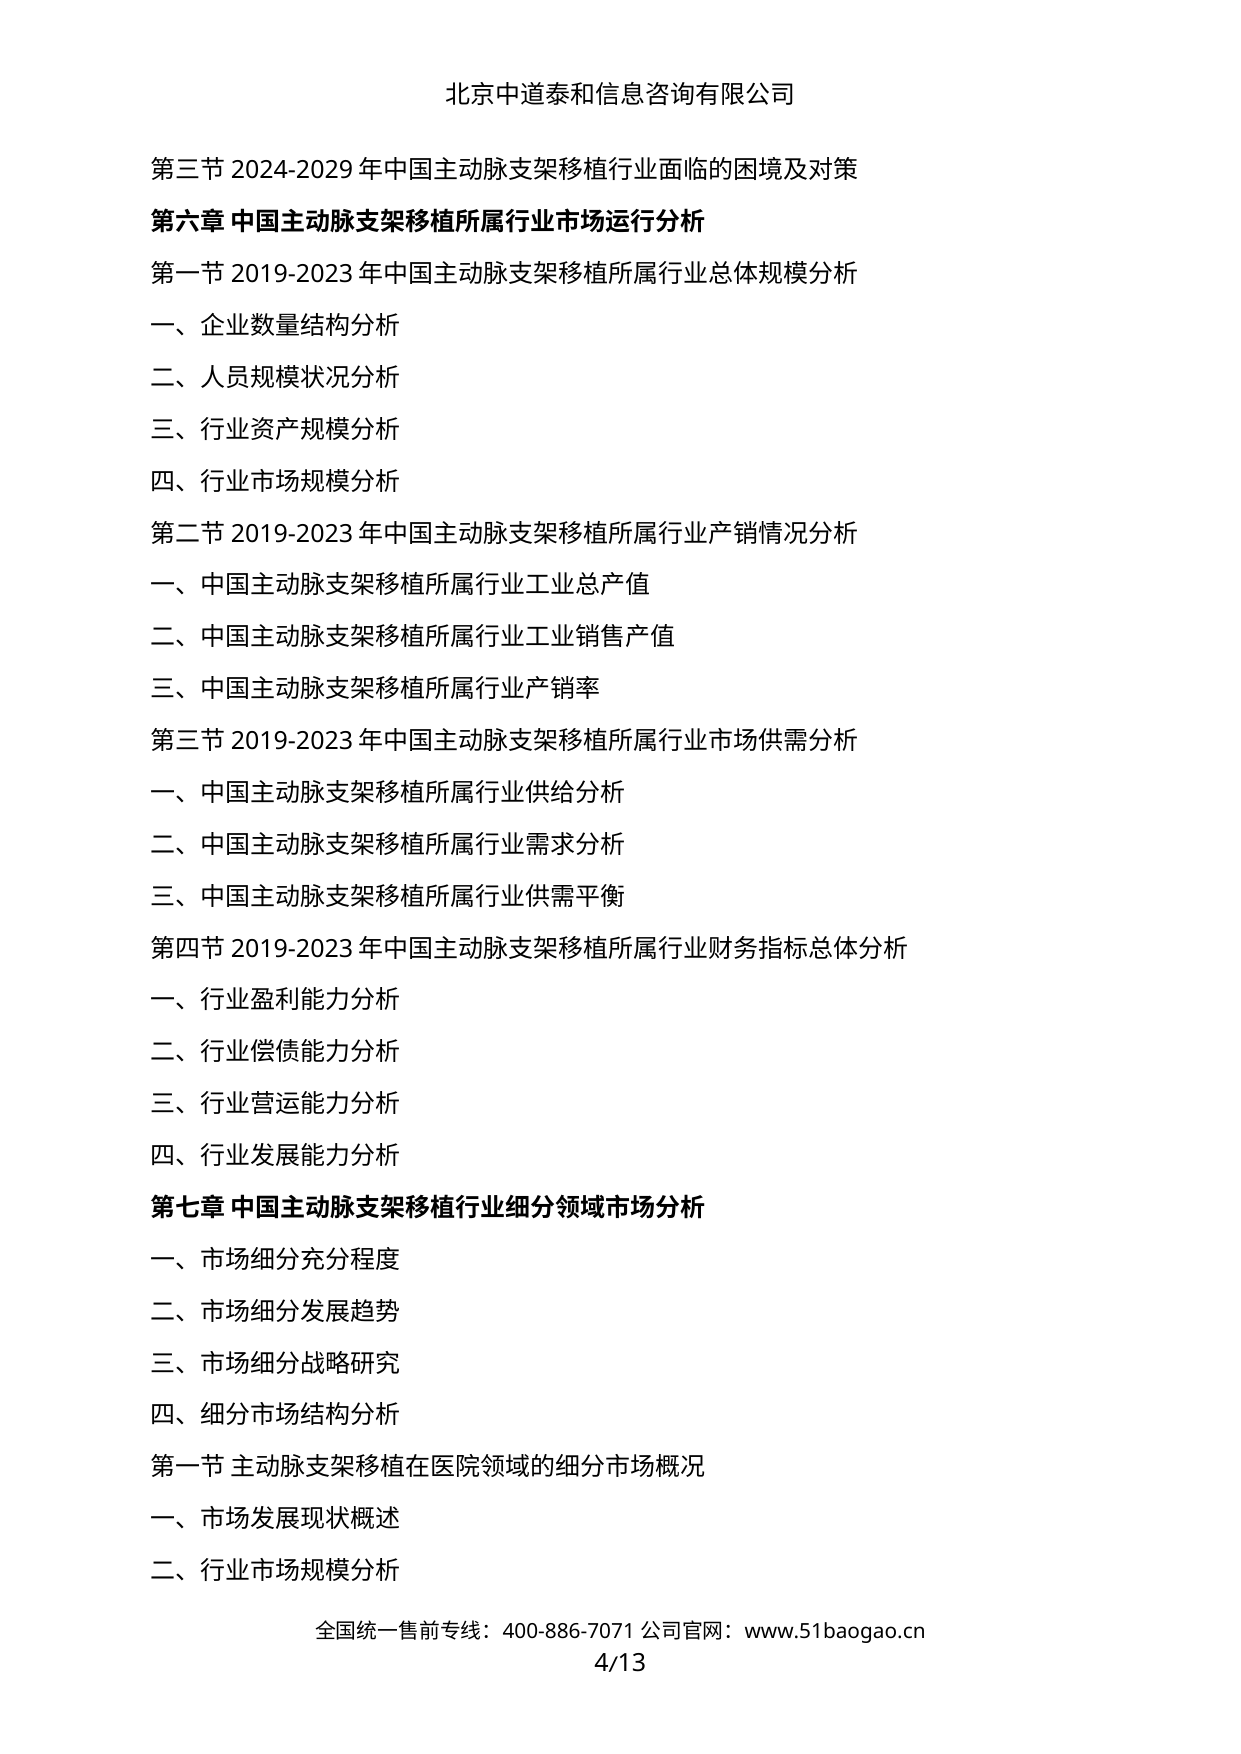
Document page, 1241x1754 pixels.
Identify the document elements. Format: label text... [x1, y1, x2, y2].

text 第二节 2019-2023年中国主动脉支架移植所属行业产销情况分析 [150, 513, 1090, 549]
text 第四节 2019-2023年中国主动脉支架移植所属行业财务指标总体分析 [150, 928, 1090, 964]
text 四、细分市场结构分析 [150, 1395, 1090, 1431]
text 第七章 中国主动脉支架移植行业细分领域市场分析 [150, 1187, 1090, 1224]
text 四、行业发展能力分析 [150, 1136, 1090, 1172]
text 第一节 主动脉支架移植在医院领域的细分市场概况 [150, 1447, 1090, 1483]
text 二、中国主动脉支架移植所属行业工业销售产值 [150, 617, 1090, 653]
text 二、行业偿债能力分析 [150, 1032, 1090, 1068]
text 一、市场发展现状概述 [150, 1499, 1090, 1535]
text 三、市场细分战略研究 [150, 1343, 1090, 1379]
text 一、市场细分充分程度 [150, 1239, 1090, 1276]
text 三、行业资产规模分析 [150, 409, 1090, 446]
text 一、中国主动脉支架移植所属行业供给分析 [150, 772, 1090, 809]
text 第三节 2019-2023年中国主动脉支架移植所属行业市场供需分析 [150, 721, 1090, 757]
text 四、行业市场规模分析 [150, 461, 1090, 497]
text 一、中国主动脉支架移植所属行业工业总产值 [150, 565, 1090, 601]
text 第六章 中国主动脉支架移植所属行业市场运行分析 [150, 202, 1090, 238]
text 三、中国主动脉支架移植所属行业产销率 [150, 669, 1090, 705]
text 二、中国主动脉支架移植所属行业需求分析 [150, 824, 1090, 861]
text 第三节 2024-2029年中国主动脉支架移植行业面临的困境及对策 [150, 150, 1090, 186]
text 三、行业营运能力分析 [150, 1084, 1090, 1120]
text 第一节 2019-2023年中国主动脉支架移植所属行业总体规模分析 [150, 254, 1090, 290]
text 三、中国主动脉支架移植所属行业供需平衡 [150, 876, 1090, 912]
text 二、市场细分发展趋势 [150, 1291, 1090, 1327]
text 一、企业数量结构分析 [150, 306, 1090, 342]
text 一、行业盈利能力分析 [150, 980, 1090, 1016]
text 二、行业市场规模分析 [150, 1551, 1090, 1587]
text 二、人员规模状况分析 [150, 357, 1090, 394]
